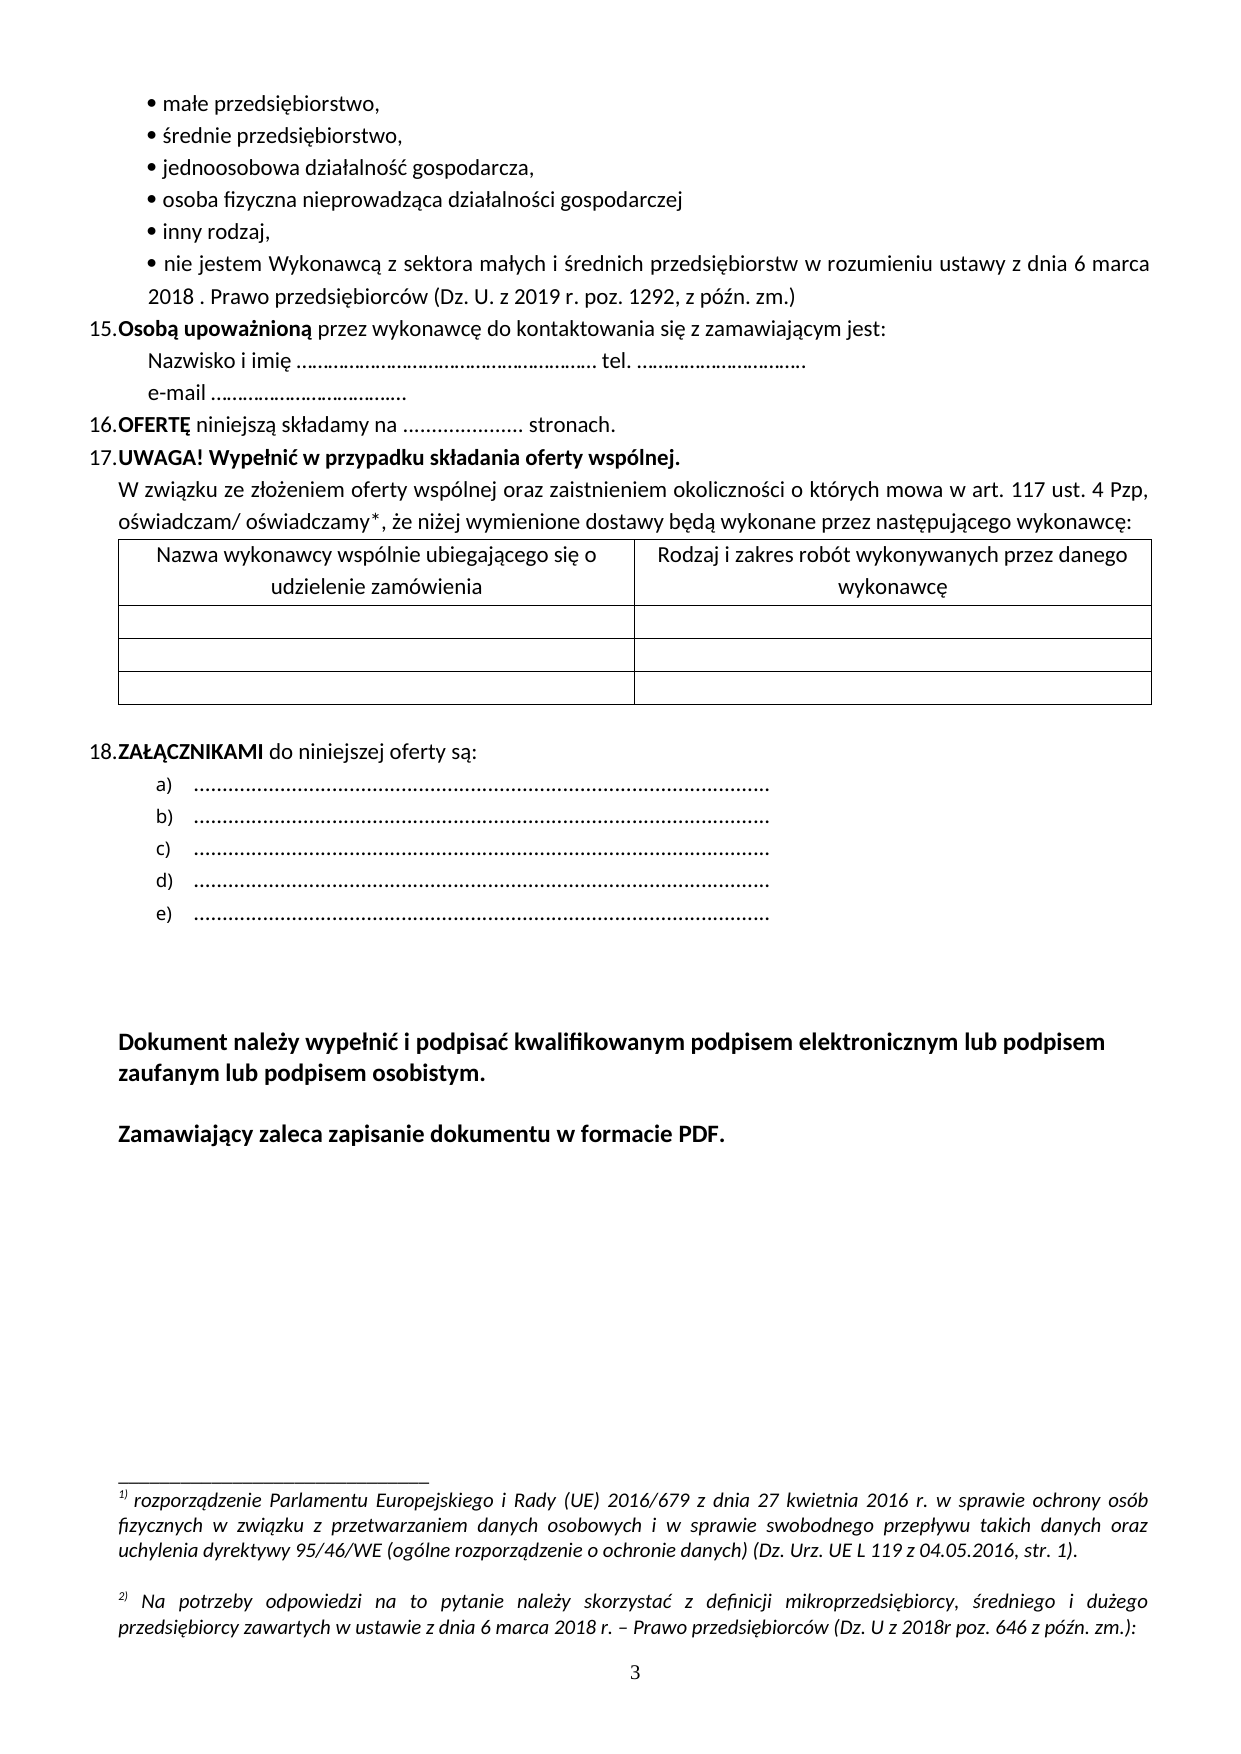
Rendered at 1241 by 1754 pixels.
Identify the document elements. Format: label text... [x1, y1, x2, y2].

text e-mail …………………………….… [148, 378, 1152, 406]
text osoba fizyczna nieprowadząca działalności gospodarczej [88, 185, 1152, 213]
list .................................................................................................... [156, 833, 1152, 861]
table_header Nazwa wykonawcy wspólnie ubiegającego się o udzielenie zamówienia [119, 540, 634, 605]
table_cell [635, 639, 1151, 671]
text Zamawiający zaleca zapisanie dokumentu w formacie PDF. [118, 1118, 1152, 1148]
list .................................................................................................... [156, 866, 1152, 893]
list OFERTĘ niniejszą składamy na ..................... stronach. [88, 411, 1152, 438]
text nie jestem Wykonawcą z sektora małych i średnich przedsiębiorstw w rozumieniu ustawy z dnia 6 marca 2018 . Prawo przedsiębiorców (Dz. U. z 2019 r. poz. 1292, z późn. zm.) [148, 249, 1152, 310]
table_cell [119, 606, 634, 638]
text jednoosobowa działalność gospodarcza, [88, 153, 1152, 181]
list .................................................................................................... [156, 801, 1152, 829]
list .................................................................................................... [156, 769, 1152, 797]
text 2) Na potrzeby odpowiedzi na to pytanie należy skorzystać z definicji mikroprzedsiębiorcy, średniego i dużego przedsiębiorcy zawartych w ustawie z dnia 6 marca 2018 r. – Prawo przedsiębiorców (Dz. U z 2018r poz. 646 z późn. zm.): [118, 1588, 1152, 1639]
list UWAGA! Wypełnić w przypadku składania oferty wspólnej. [88, 443, 1152, 471]
table_cell [119, 672, 634, 703]
text 1) rozporządzenie Parlamentu Europejskiego i Rady (UE) 2016/679 z dnia 27 kwietnia 2016 r. w sprawie ochrony osób fizycznych w związku z przetwarzaniem danych osobowych i w sprawie swobodnego przepływu takich danych oraz uchylenia dyrektywy 95/46/WE (ogólne rozporządzenie o ochronie danych) (Dz. Urz. UE L 119 z 04.05.2016, str. 1). [118, 1487, 1152, 1563]
table_header Rodzaj i zakres robót wykonywanych przez danego wykonawcę [635, 540, 1151, 605]
list ZAŁĄCZNIKAMI do niniejszej oferty są: [88, 737, 1152, 765]
text ______________________________ [118, 1461, 1152, 1487]
text Nazwisko i imię ………………………………………………… tel. ………………………….. [148, 346, 1152, 374]
text średnie przedsiębiorstwo, [88, 121, 1152, 149]
table_cell [635, 672, 1151, 703]
text inny rodzaj, [88, 217, 1152, 245]
text Dokument należy wypełnić i podpisać kwalifikowanym podpisem elektronicznym lub podpisem zaufanym lub podpisem osobistym. [118, 1026, 1152, 1087]
list .................................................................................................... [156, 898, 1152, 926]
table_cell [119, 639, 634, 671]
list Osobą upoważnioną przez wykonawcę do kontaktowania się z zamawiającym jest: [88, 314, 1152, 342]
table_cell [635, 606, 1151, 638]
text małe przedsiębiorstwo, [88, 89, 1152, 117]
text W związku ze złożeniem oferty wspólnej oraz zaistnieniem okoliczności o których mowa w art. 117 ust. 4 Pzp, oświadczam/ oświadczamy*, że niżej wymienione dostawy będą wykonane przez następującego wykonawcę: [118, 475, 1152, 535]
